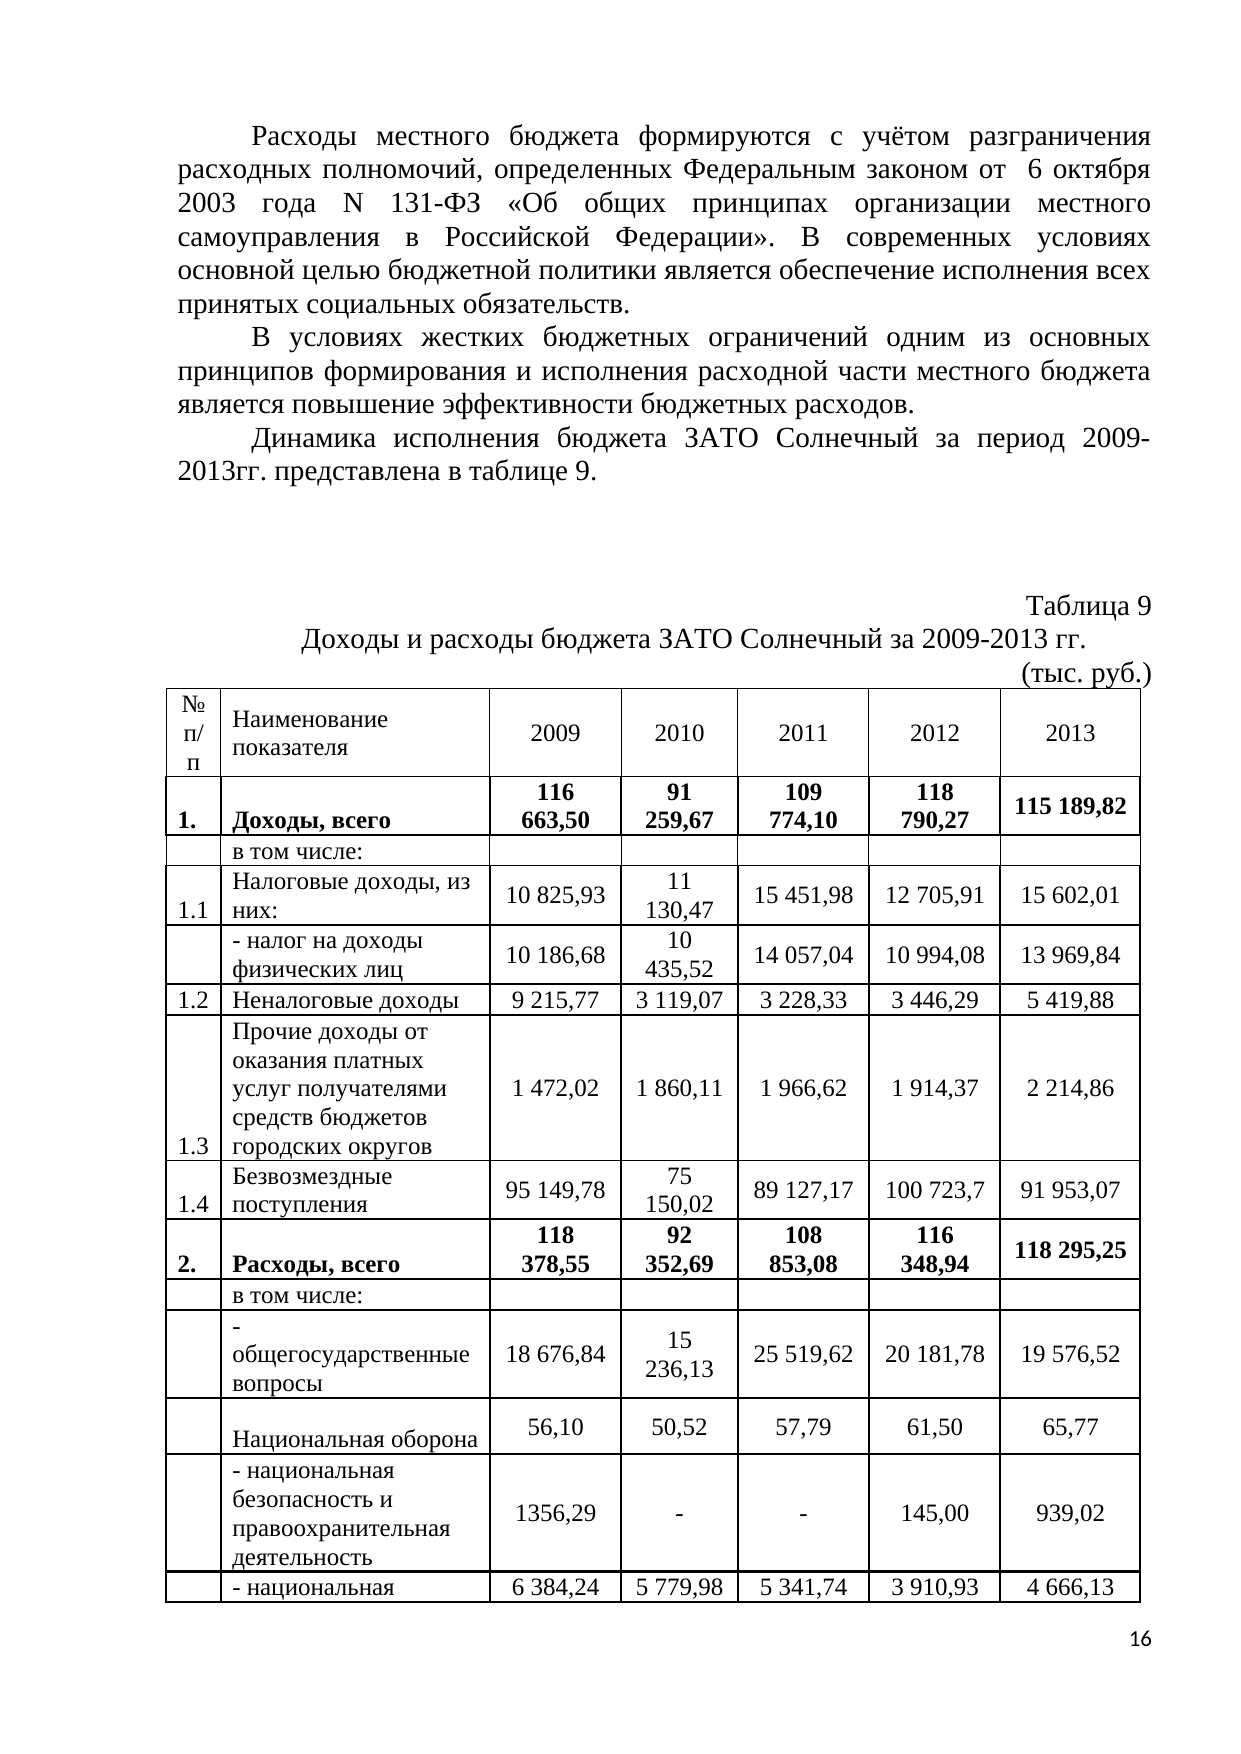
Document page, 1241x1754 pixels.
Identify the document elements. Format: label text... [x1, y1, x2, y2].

text Доходы и расходы бюджета ЗАТО Солнечный за 2009-2013 гг. [177, 621, 1152, 655]
table_cell [869, 836, 1000, 865]
table_cell [490, 836, 621, 865]
text Динамика исполнения бюджета ЗАТО Солнечный за период 2009-2013гг. представлена в таблице 9. [177, 420, 1152, 487]
text В условиях жестких бюджетных ограничений одним из основных принципов формирования и исполнения расходной части местного бюджета является повышение эффективности бюджетных расходов. [177, 319, 1152, 420]
table_cell - национальная экономика [222, 1573, 489, 1601]
table_cell 65,77 [1001, 1399, 1139, 1453]
table_cell 2. [167, 1220, 220, 1278]
table_cell 3 446,29 [870, 985, 999, 1014]
table_cell 1.4 [167, 1161, 220, 1218]
table_cell - национальная безопасность и правоохранительная деятельность [222, 1455, 489, 1570]
table_cell 3 228,33 [739, 985, 868, 1014]
table_cell [870, 1280, 999, 1309]
table_cell 1.3 [167, 1016, 220, 1160]
table_header Наименование показателя [221, 689, 489, 776]
table_cell [622, 836, 737, 865]
table_cell - [739, 1455, 868, 1570]
table_cell 116 348,94 [870, 1220, 999, 1278]
table_cell 92 352,69 [622, 1220, 737, 1278]
table_cell 1. [167, 777, 220, 834]
table_cell [167, 1399, 220, 1453]
table_cell 10 825,93 [491, 866, 620, 923]
table_cell [739, 1280, 868, 1309]
table_cell в том числе: [221, 836, 489, 865]
table_cell 25 519,62 [739, 1311, 868, 1397]
table_cell [1001, 1280, 1139, 1309]
table_cell 91 953,07 [1001, 1161, 1139, 1218]
table_cell 61,50 [870, 1399, 999, 1453]
table_cell 10 186,68 [491, 926, 620, 983]
table_cell 15 602,01 [1001, 866, 1139, 923]
table_cell 50,52 [622, 1399, 737, 1453]
table_cell Расходы, всего [222, 1220, 489, 1278]
table_cell [167, 1573, 220, 1601]
table_cell 12 705,91 [870, 866, 999, 923]
table_cell 115 189,82 [1001, 777, 1139, 834]
table_header 2013 [1001, 689, 1140, 776]
table_header 2011 [738, 689, 868, 776]
table_cell 19 576,52 [1001, 1311, 1139, 1397]
table_cell 56,10 [491, 1399, 620, 1453]
table_cell [1001, 836, 1140, 865]
table_cell 89 127,17 [739, 1161, 868, 1218]
table_cell 10 994,08 [870, 926, 999, 983]
table_cell - общегосударственные вопросы [222, 1311, 489, 1397]
table_cell [167, 926, 220, 983]
table_cell - [622, 1455, 737, 1570]
table_cell Доходы, всего [222, 777, 489, 834]
table_cell 109 774,10 [739, 777, 868, 834]
table_cell 15 451,98 [739, 866, 868, 923]
table_cell 57,79 [739, 1399, 868, 1453]
table_cell 75 150,02 [622, 1161, 737, 1218]
table_header 2009 [490, 689, 621, 776]
table_cell 10 435,52 [622, 926, 737, 983]
table_cell Неналоговые доходы [222, 985, 489, 1014]
table_cell 1.2 [167, 985, 220, 1014]
table_cell в том числе: [222, 1280, 489, 1309]
table_cell 1.1 [167, 866, 220, 923]
table_cell [167, 1280, 220, 1309]
table_cell 1 472,02 [491, 1016, 620, 1160]
table_cell 116 663,50 [491, 777, 620, 834]
table_cell Прочие доходы от оказания платных услуг получателями средств бюджетов городских округов [222, 1016, 489, 1160]
table_cell 118 295,25 [1001, 1220, 1139, 1278]
table_header 2012 [869, 689, 1000, 776]
table_cell 3 119,07 [622, 985, 737, 1014]
table_cell Безвозмездные поступления [222, 1161, 489, 1218]
table_cell 14 057,04 [739, 926, 868, 983]
table_cell Национальная оборона [222, 1399, 489, 1453]
table_cell 145,00 [870, 1455, 999, 1570]
table_cell 118 378,55 [491, 1220, 620, 1278]
table_cell 4 666,13 [1001, 1573, 1139, 1601]
table_cell 939,02 [1001, 1455, 1139, 1570]
table_cell 100 723,7 [870, 1161, 999, 1218]
table_cell 2 214,86 [1001, 1016, 1139, 1160]
table_cell 11 130,47 [622, 866, 737, 923]
table_cell 1 966,62 [739, 1016, 868, 1160]
table_header 2010 [622, 689, 737, 776]
table_cell 1 860,11 [622, 1016, 737, 1160]
table_cell 5 341,74 [739, 1573, 868, 1601]
table_cell 1 914,37 [870, 1016, 999, 1160]
title Расходы местного бюджета формируются с учётом разграничения расходных полномочий, определенных Федеральным законом от 6 октября 2003 года N 131-ФЗ «Об общих принципах организации местного самоуправления в Российской Федерации». В современных условиях основной целью бюджетной политики является обеспечение исполнения всех принятых социальных обязательств. [177, 118, 1152, 319]
table_cell 13 969,84 [1001, 926, 1139, 983]
table_cell 118 790,27 [870, 777, 999, 834]
table_cell 18 676,84 [491, 1311, 620, 1397]
table_cell 3 910,93 [870, 1573, 999, 1601]
table_cell [167, 1455, 220, 1570]
table_cell [167, 836, 220, 865]
table_cell [738, 836, 868, 865]
table_cell [167, 1311, 220, 1397]
table_cell 91 259,67 [622, 777, 737, 834]
table_cell 1356,29 [491, 1455, 620, 1570]
table_cell 9 215,77 [491, 985, 620, 1014]
text Таблица 9 [177, 588, 1152, 621]
table_cell 20 181,78 [870, 1311, 999, 1397]
table_cell 6 384,24 [491, 1573, 620, 1601]
table_cell Налоговые доходы, из них: [222, 866, 489, 923]
table_cell [491, 1280, 620, 1309]
table_cell 5 779,98 [622, 1573, 737, 1601]
table_cell - налог на доходы физических лиц [222, 926, 489, 983]
table_cell 15 236,13 [622, 1311, 737, 1397]
table_cell 95 149,78 [491, 1161, 620, 1218]
title (тыс. руб.) [177, 655, 1152, 688]
table_cell 5 419,88 [1001, 985, 1139, 1014]
table_cell 108 853,08 [739, 1220, 868, 1278]
table_header № п/п [167, 689, 220, 776]
table_cell [622, 1280, 737, 1309]
